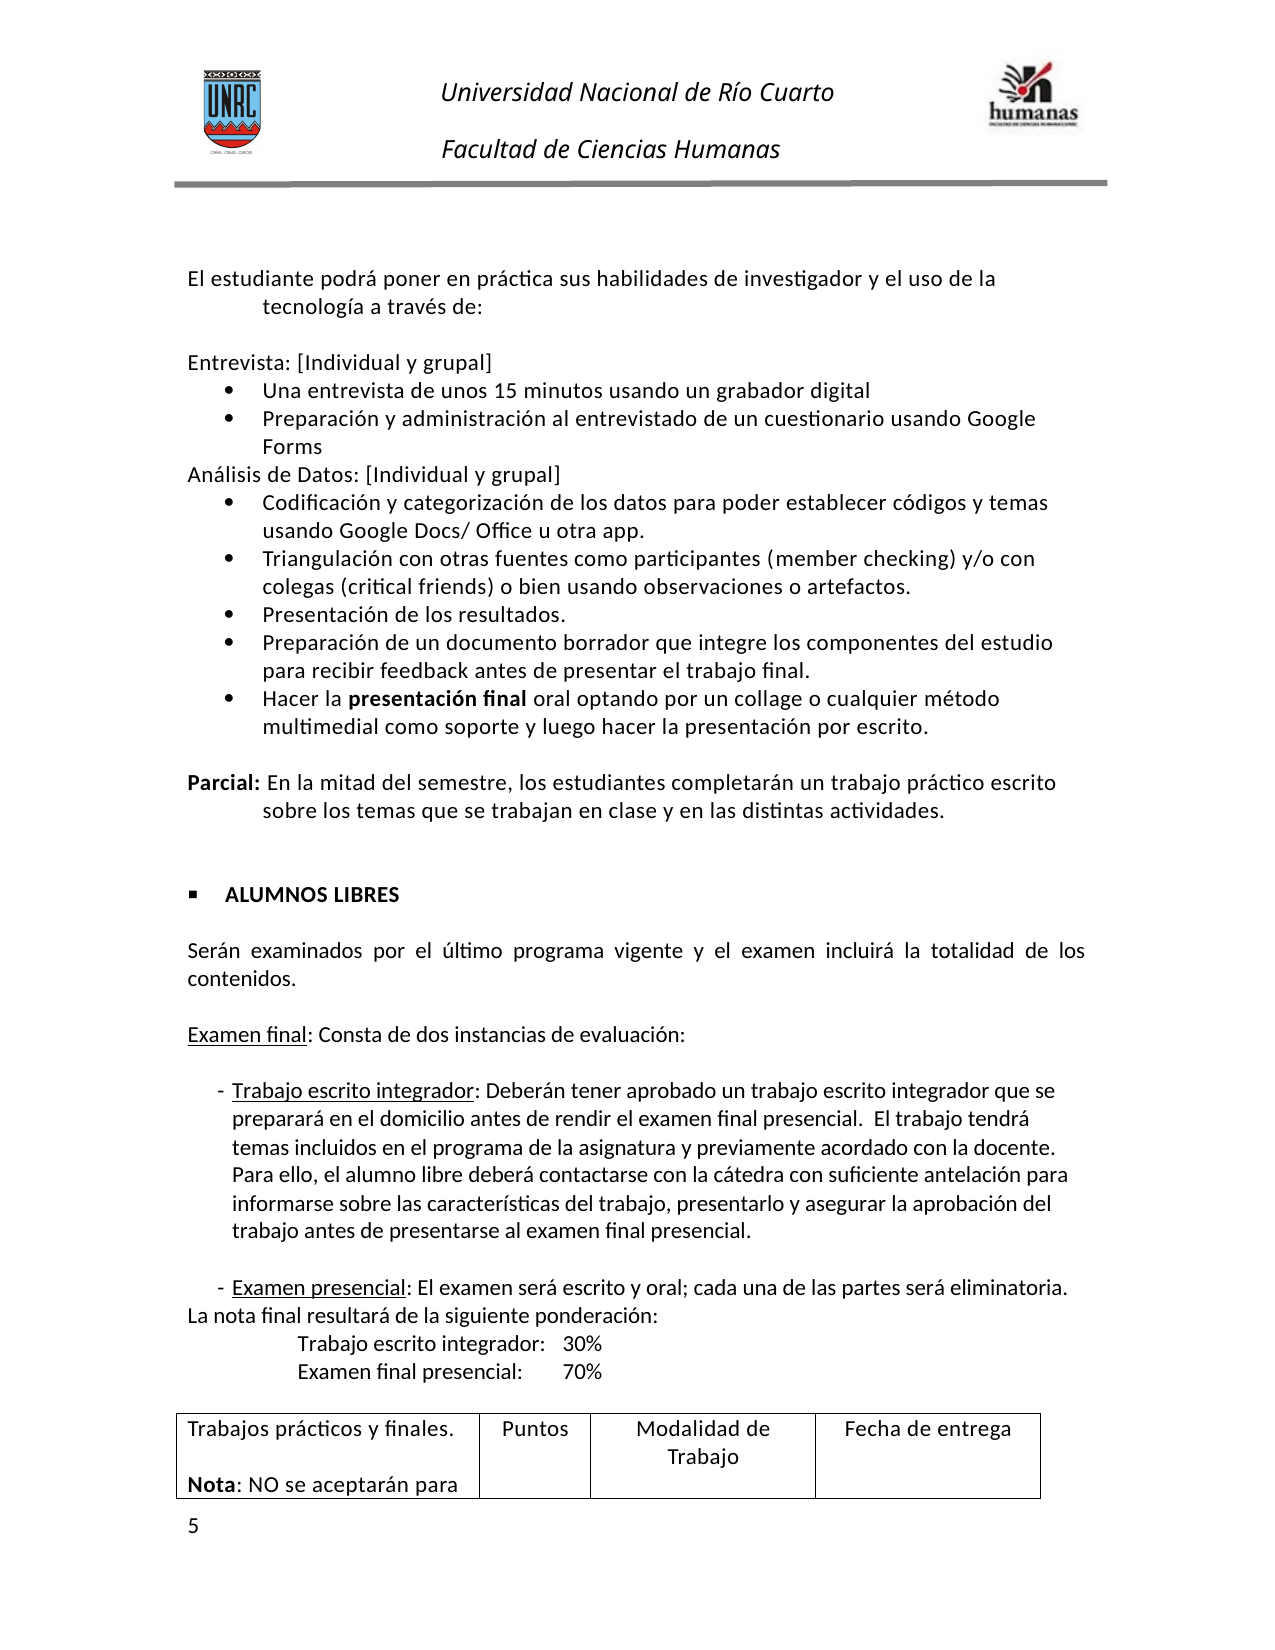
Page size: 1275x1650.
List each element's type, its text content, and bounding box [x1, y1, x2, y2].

list Preparación y administración al entrevistado de un cuestionario usando Google Forms [225, 404, 1087, 460]
table_header Fecha de entrega [816, 1414, 1040, 1498]
table_header Modalidad de Trabajo [591, 1414, 815, 1498]
list Trabajo escrito integrador: Deberán tener aprobado un trabajo escrito integrador que se preparará en el domicilio antes de rendir el examen final presencial. El trabajo tendrá temas incluidos en el programa de la asignatura y previamente acordado con la docente. Para ello, el alumno libre deberá contactarse con la cátedra con suficiente antelación para informarse sobre las características del trabajo, presentarlo y asegurar la aprobación del trabajo antes de presentarse al examen final presencial. [217, 1077, 1087, 1245]
list Hacer la presentación final oral optando por un collage o cualquier método multimedial como soporte y luego hacer la presentación por escrito. [225, 684, 1087, 740]
text Análisis de Datos: [Individual y grupal] [187, 460, 1087, 488]
list ALUMNOS LIBRES [187, 880, 1087, 908]
text Examen final: Consta de dos instancias de evaluación: [187, 1021, 1087, 1048]
list Codificación y categorización de los datos para poder establecer códigos y temas usando Google Docs/ Office u otra app. [225, 488, 1087, 544]
text Examen final presencial: 70% [297, 1357, 1087, 1385]
text Serán examinados por el último programa vigente y el examen incluirá la totalidad de los contenidos. [187, 936, 1087, 992]
table_header Puntos [480, 1414, 590, 1498]
list Examen presencial: El examen será escrito y oral; cada una de las partes será eliminatoria. [217, 1273, 1087, 1301]
text Entrevista: [Individual y grupal] [187, 348, 1087, 376]
text La nota final resultará de la siguiente ponderación: [187, 1301, 1087, 1329]
table_header Trabajos prácticos y finales. Nota: NO se aceptarán para regularizar y/o promocionar los prácticos entregado fuera del plazo acordado. [177, 1414, 479, 1498]
list Una entrevista de unos 15 minutos usando un grabador digital [225, 376, 1087, 404]
list Triangulación con otras fuentes como participantes (member checking) y/o con colegas (critical friends) o bien usando observaciones o artefactos. [225, 544, 1087, 600]
picture [203, 70, 261, 154]
list Preparación de un documento borrador que integre los componentes del estudio para recibir feedback antes de presentar el trabajo final. [225, 628, 1087, 684]
text Trabajo escrito integrador: 30% [297, 1329, 1087, 1357]
picture [975, 38, 1091, 154]
text Parcial: En la mitad del semestre, los estudiantes completarán un trabajo práctico escrito sobre los temas que se trabajan en clase y en las distintas actividades. [187, 768, 1087, 824]
list Presentación de los resultados. [225, 600, 1087, 628]
text El estudiante podrá poner en práctica sus habilidades de investigador y el uso de la tecnología a través de: [187, 264, 1087, 320]
